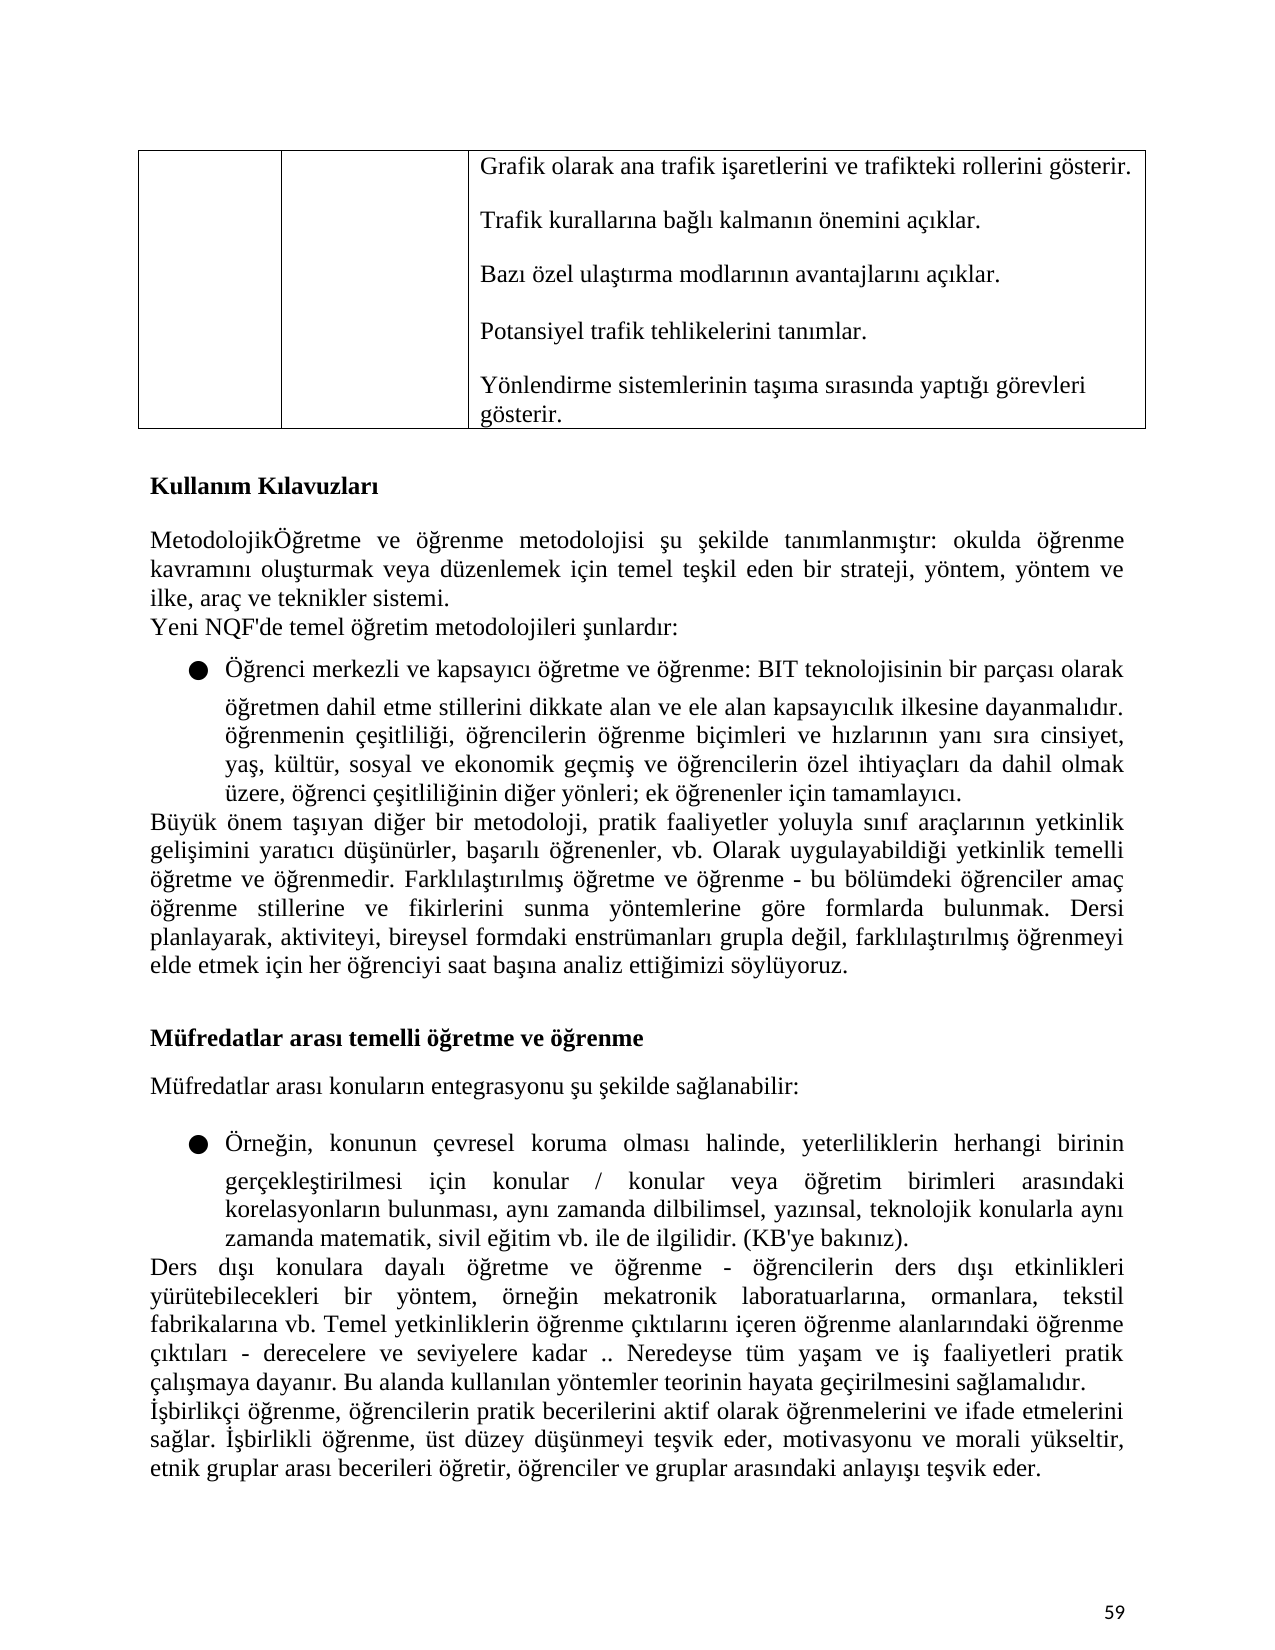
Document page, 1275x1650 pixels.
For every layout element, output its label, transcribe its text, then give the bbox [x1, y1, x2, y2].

text Müfredatlar arası temelli öğretme ve öğrenme [150, 1023, 1125, 1052]
text Müfredatlar arası konuların entegrasyonu şu şekilde sağlanabilir: [150, 1071, 1125, 1099]
text Kullanım Kılavuzları [150, 471, 1125, 500]
text Yeni NQF'de temel öğretim metodolojileri şunlardır: [150, 612, 1125, 640]
text Ders dışı konulara dayalı öğretme ve öğrenme - öğrencilerin ders dışı etkinlikleri yürütebilecekleri bir yöntem, örneğin mekatronik laboratuarlarına, ormanlara, tekstil fabrikalarına vb. Temel yetkinliklerin öğrenme çıktılarını içeren öğrenme alanlarındaki öğrenme çıktıları - derecelere ve seviyelere kadar .. Neredeyse tüm yaşam ve iş faaliyetleri pratik çalışmaya dayanır. Bu alanda kullanılan yöntemler teorinin hayata geçirilmesini sağlamalıdır. [150, 1252, 1125, 1396]
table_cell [469, 151, 1145, 428]
text MetodolojikÖğretme ve öğrenme metodolojisi şu şekilde tanımlanmıştır: okulda öğrenme kavramını oluşturmak veya düzenlemek için temel teşkil eden bir strateji, yöntem, yöntem ve ilke, araç ve teknikler sistemi. [150, 525, 1125, 612]
text Büyük önem taşıyan diğer bir metodoloji, pratik faaliyetler yoluyla sınıf araçlarının yetkinlik gelişimini yaratıcı düşünürler, başarılı öğrenenler, vb. Olarak uygulayabildiği yetkinlik temelli öğretme ve öğrenmedir. Farklılaştırılmış öğretme ve öğrenme - bu bölümdeki öğrenciler amaç öğrenme stillerine ve fikirlerini sunma yöntemlerine göre formlarda bulunmak. Dersi planlayarak, aktiviteyi, bireysel formdaki enstrümanları grupla değil, farklılaştırılmış öğrenmeyi elde etmek için her öğrenciyi saat başına analiz ettiğimizi söylüyoruz. [150, 807, 1125, 979]
text İşbirlikçi öğrenme, öğrencilerin pratik becerilerini aktif olarak öğrenmelerini ve ifade etmelerini sağlar. İşbirlikli öğrenme, üst düzey düşünmeyi teşvik eder, motivasyonu ve morali yükseltir, etnik gruplar arası becerileri öğretir, öğrenciler ve gruplar arasındaki anlayışı teşvik eder. [150, 1396, 1125, 1482]
list Öğrenci merkezli ve kapsayıcı öğretme ve öğrenme: BIT teknolojisinin bir parçası olarak öğretmen dahil etme stillerini dikkate alan ve ele alan kapsayıcılık ilkesine dayanmalıdır. öğrenmenin çeşitliliği, öğrencilerin öğrenme biçimleri ve hızlarının yanı sıra cinsiyet, yaş, kültür, sosyal ve ekonomik geçmiş ve öğrencilerin özel ihtiyaçları da dahil olmak üzere, öğrenci çeşitliliğinin diğer yönleri; ek öğrenenler için tamamlayıcı. [187, 640, 1125, 807]
list Örneğin, konunun çevresel koruma olması halinde, yeterliliklerin herhangi birinin gerçekleştirilmesi için konular / konular veya öğretim birimleri arasındaki korelasyonların bulunması, aynı zamanda dilbilimsel, yazınsal, teknolojik konularla aynı zamanda matematik, sivil eğitim vb. ile de ilgilidir. (KB'ye bakınız). [187, 1114, 1125, 1252]
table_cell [282, 151, 468, 428]
